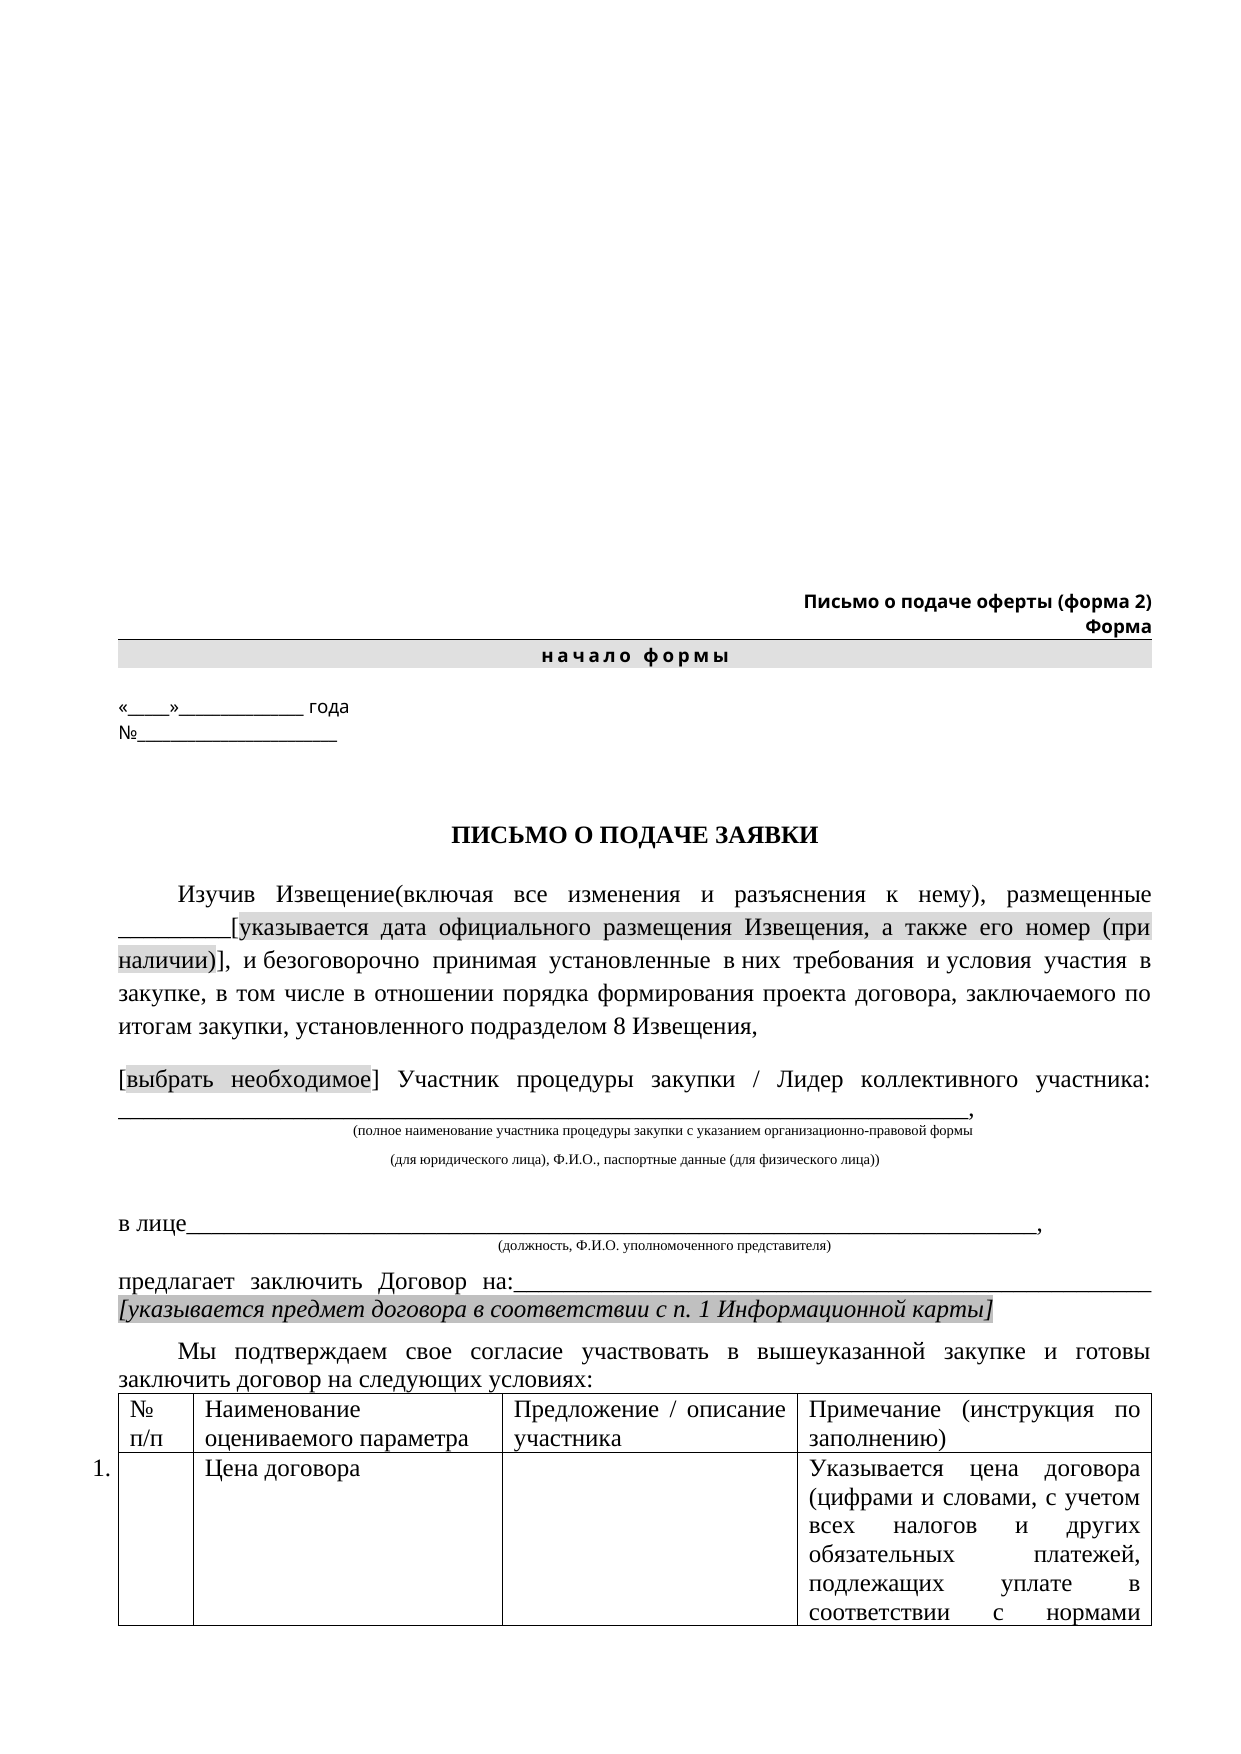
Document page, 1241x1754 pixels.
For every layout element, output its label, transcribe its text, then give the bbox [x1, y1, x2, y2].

text ПИСЬМО О ПОДАЧЕ ЗАЯВКИ [118, 821, 1152, 849]
table_header Предложение / описание участника [503, 1394, 797, 1452]
text Изучив Извещение(включая все изменения и разъяснения к нему), размещенные _________[указывается дата официального размещения Извещения, а также его номер (при наличии)], и безоговорочно принимая установленные в них требования и условия участия в закупке, в том числе в отношении порядка формирования проекта договора, заключаемого по итогам закупки, установленного подразделом 8 Извещения, [118, 879, 1152, 1039]
text «_____»_______________ года [118, 693, 606, 719]
text Мы подтверждаем свое согласие участвовать в вышеуказанной закупке и готовы заключить договор на следующих условиях: [118, 1336, 1152, 1393]
text в лице____________________________________________________________________, [118, 1208, 1152, 1237]
table_cell Цена договора [194, 1453, 502, 1625]
table_cell [503, 1453, 797, 1625]
text Письмо о подаче оферты (форма 2) [118, 588, 1152, 614]
table_cell [119, 1453, 193, 1625]
text Форма [118, 614, 1152, 639]
text начало формы [118, 640, 1152, 668]
text №________________________ [118, 719, 606, 744]
text (полное наименование участника процедуры закупки с указанием организационно-правовой формы (для юридического лица), Ф.И.О., паспортные данные (для физического лица)) [118, 1122, 1152, 1179]
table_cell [798, 1453, 1151, 1625]
text предлагает заключить Договор на:___________________________________________________ [указывается предмет договора в соответствии с п. 1 Информационной карты] [118, 1266, 1152, 1323]
table_header № п/п [119, 1394, 193, 1452]
text (должность, Ф.И.О. уполномоченного представителя) [118, 1237, 1152, 1266]
table_header Примечание (инструкция по заполнению) [798, 1394, 1151, 1452]
text [выбрать необходимое] Участник процедуры закупки / Лидер коллективного участника: ____________________________________________________________________, [118, 1064, 1152, 1122]
table_header Наименование оцениваемого параметра [194, 1394, 502, 1452]
